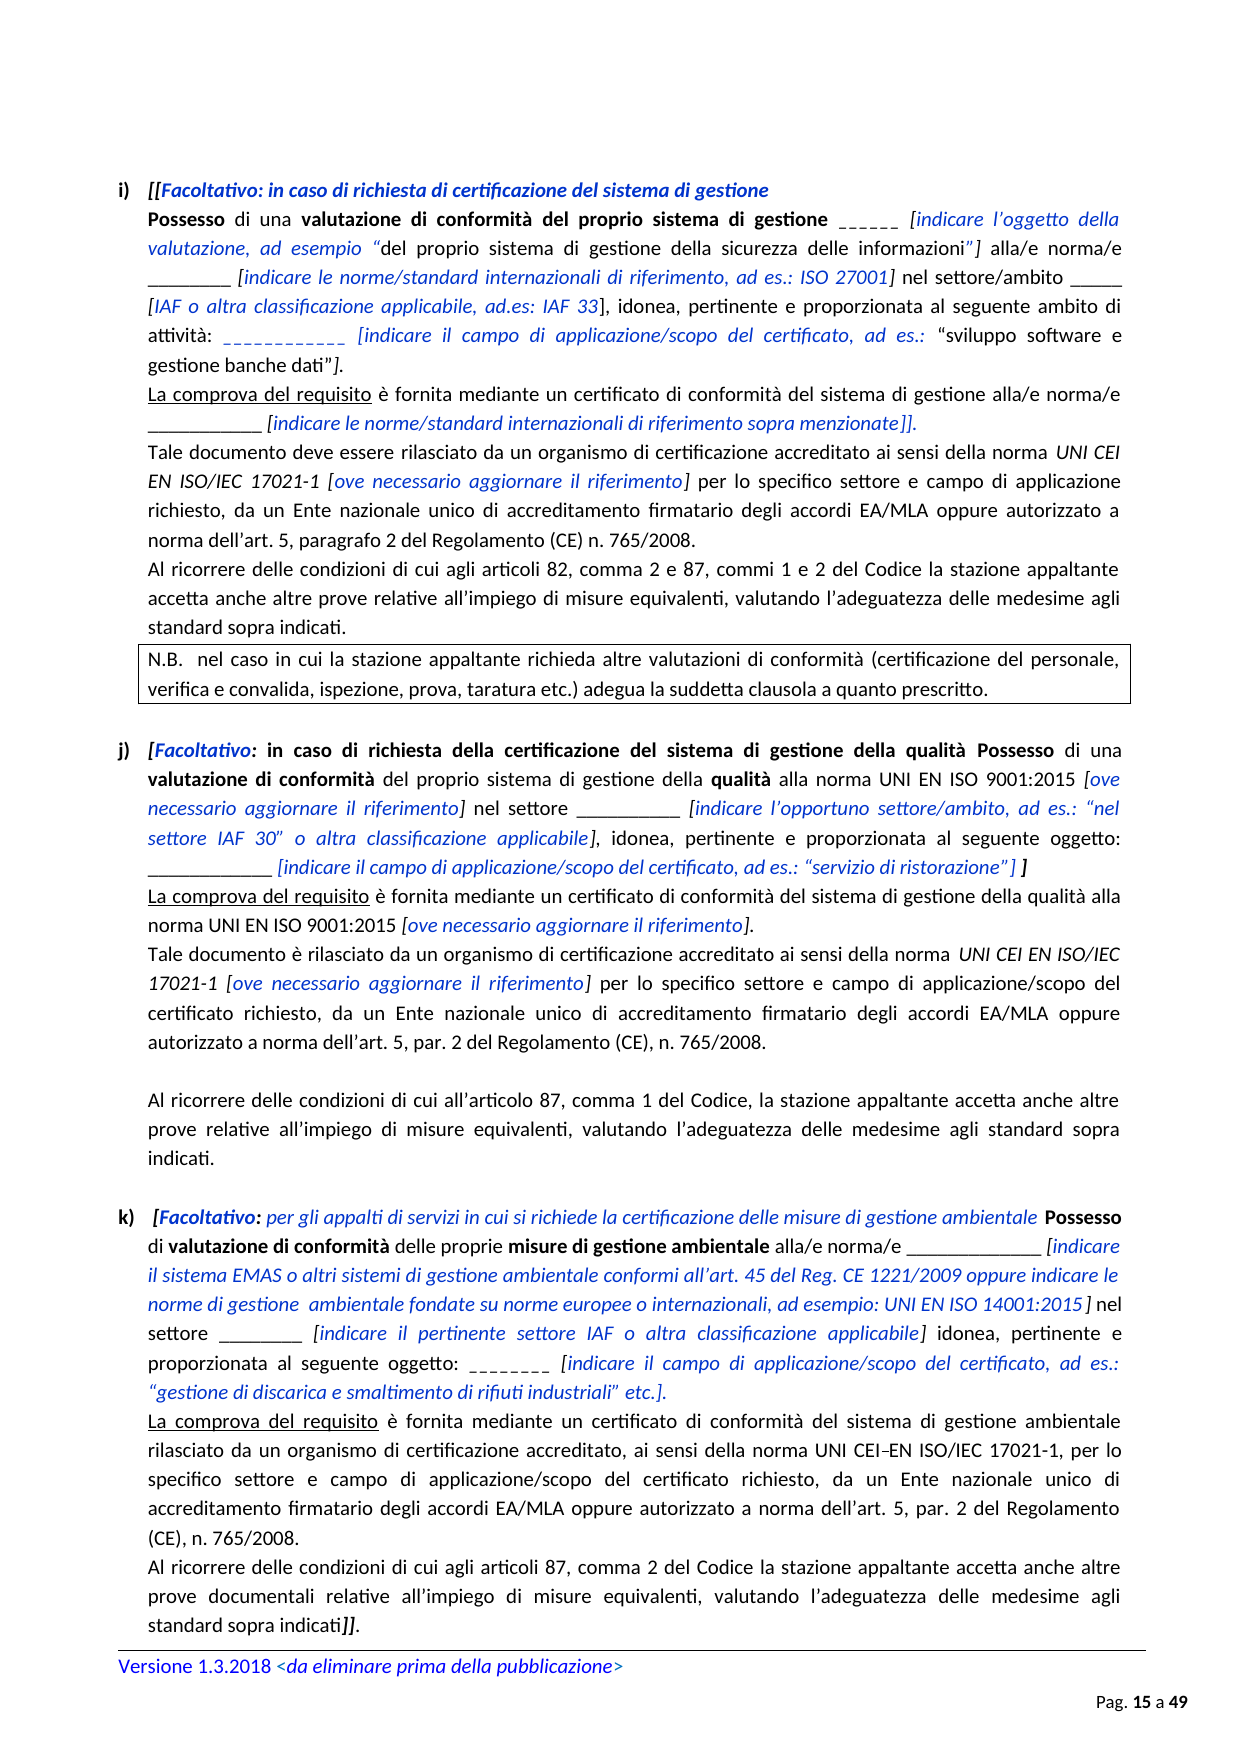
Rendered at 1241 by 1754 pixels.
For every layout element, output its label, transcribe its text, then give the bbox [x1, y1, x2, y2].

text Tale documento deve essere rilasciato da un organismo di certificazione accreditato ai sensi della norma UNI CEI EN ISO/IEC 17021-1 [ove necessario aggiornare il riferimento] per lo specifico settore e campo di applicazione richiesto, da un Ente nazionale unico di accreditamento firmatario degli accordi EA/MLA oppure autorizzato a norma dell’art. 5, paragrafo 2 del Regolamento (CE) n. 765/2008. [148, 439, 1122, 552]
list Al ricorrere delle condizioni di cui agli articoli 82, comma 2 e 87, commi 1 e 2 del Codice la stazione appaltante accetta anche altre prove relative all’impiego di misure equivalenti, valutando l’adeguatezza delle medesime agli standard sopra indicati. [148, 556, 1122, 640]
list N.B. nel caso in cui la stazione appaltante richieda altre valutazioni di conformità (certificazione del personale, verifica e convalida, ispezione, prova, taratura etc.) adegua la suddetta clausola a quanto prescritto. [139, 645, 1130, 703]
list La comprova del requisito è fornita mediante un certificato di conformità del sistema di gestione alla/e norma/e ___________ [indicare le norme/standard internazionali di riferimento sopra menzionate]]. [148, 381, 1122, 436]
list La comprova del requisito è fornita mediante un certificato di conformità del sistema di gestione della qualità alla norma UNI EN ISO 9001:2015 [ove necessario aggiornare il riferimento]. [148, 883, 1122, 938]
list Possesso di una valutazione di conformità del proprio sistema di gestione ______ [indicare l’oggetto della valutazione, ad esempio “del proprio sistema di gestione della sicurezza delle informazioni”] alla/e norma/e ________ [indicare le norme/standard internazionali di riferimento, ad es.: ISO 27001] nel settore/ambito _____ [IAF o altra classificazione applicabile, ad.es: IAF 33], idonea, pertinente e proporzionata al seguente ambito di attività: ____________ [indicare il campo di applicazione/scopo del certificato, ad es.: “sviluppo software e gestione banche dati”]. [148, 206, 1122, 377]
text Tale documento è rilasciato da un organismo di certificazione accreditato ai sensi della norma UNI CEI EN ISO/IEC 17021-1 [ove necessario aggiornare il riferimento] per lo specifico settore e campo di applicazione/scopo del certificato richiesto, da un Ente nazionale unico di accreditamento firmatario degli accordi EA/MLA oppure autorizzato a norma dell’art. 5, par. 2 del Regolamento (CE), n. 765/2008. [148, 941, 1122, 1054]
list Al ricorrere delle condizioni di cui agli articoli 87, comma 2 del Codice la stazione appaltante accetta anche altre prove documentali relative all’impiego di misure equivalenti, valutando l’adeguatezza delle medesime agli standard sopra indicati]]. [148, 1554, 1122, 1638]
list [Facoltativo: in caso di richiesta della certificazione del sistema di gestione della qualità Possesso di una valutazione di conformità del proprio sistema di gestione della qualità alla norma UNI EN ISO 9001:2015 [ove necessario aggiornare il riferimento] nel settore __________ [indicare l’opportuno settore/ambito, ad es.: “nel settore IAF 30” o altra classificazione applicabile], idonea, pertinente e proporzionata al seguente oggetto: ____________ [indicare il campo di applicazione/scopo del certificato, ad es.: “servizio di ristorazione”] ] [118, 737, 1122, 879]
list Al ricorrere delle condizioni di cui all’articolo 87, comma 1 del Codice, la stazione appaltante accetta anche altre prove relative all’impiego di misure equivalenti, valutando l’adeguatezza delle medesime agli standard sopra indicati. [148, 1087, 1122, 1171]
text La comprova del requisito è fornita mediante un certificato di conformità del sistema di gestione ambientale rilasciato da un organismo di certificazione accreditato, ai sensi della norma UNI CEI EN ISO/IEC 17021-1, per lo specifico settore e campo di applicazione/scopo del certificato richiesto, da un Ente nazionale unico di accreditamento firmatario degli accordi EA/MLA oppure autorizzato a norma dell’art. 5, par. 2 del Regolamento (CE), n. 765/2008. [148, 1408, 1122, 1550]
list [[Facoltativo: in caso di richiesta di certificazione del sistema di gestione [118, 177, 1122, 202]
list [Facoltativo: per gli appalti di servizi in cui si richiede la certificazione delle misure di gestione ambientale Possesso di valutazione di conformità delle proprie misure di gestione ambientale alla/e norma/e _____________ [indicare il sistema EMAS o altri sistemi di gestione ambientale conformi all’art. 45 del Reg. CE 1221/2009 oppure indicare le norme di gestione ambientale fondate su norme europee o internazionali, ad esempio: UNI EN ISO 14001:2015] nel settore ________ [indicare il pertinente settore IAF o altra classificazione applicabile] idonea, pertinente e proporzionata al seguente oggetto: ________ [indicare il campo di applicazione/scopo del certificato, ad es.: “gestione di discarica e smaltimento di rifiuti industriali” etc.]. [118, 1204, 1122, 1404]
